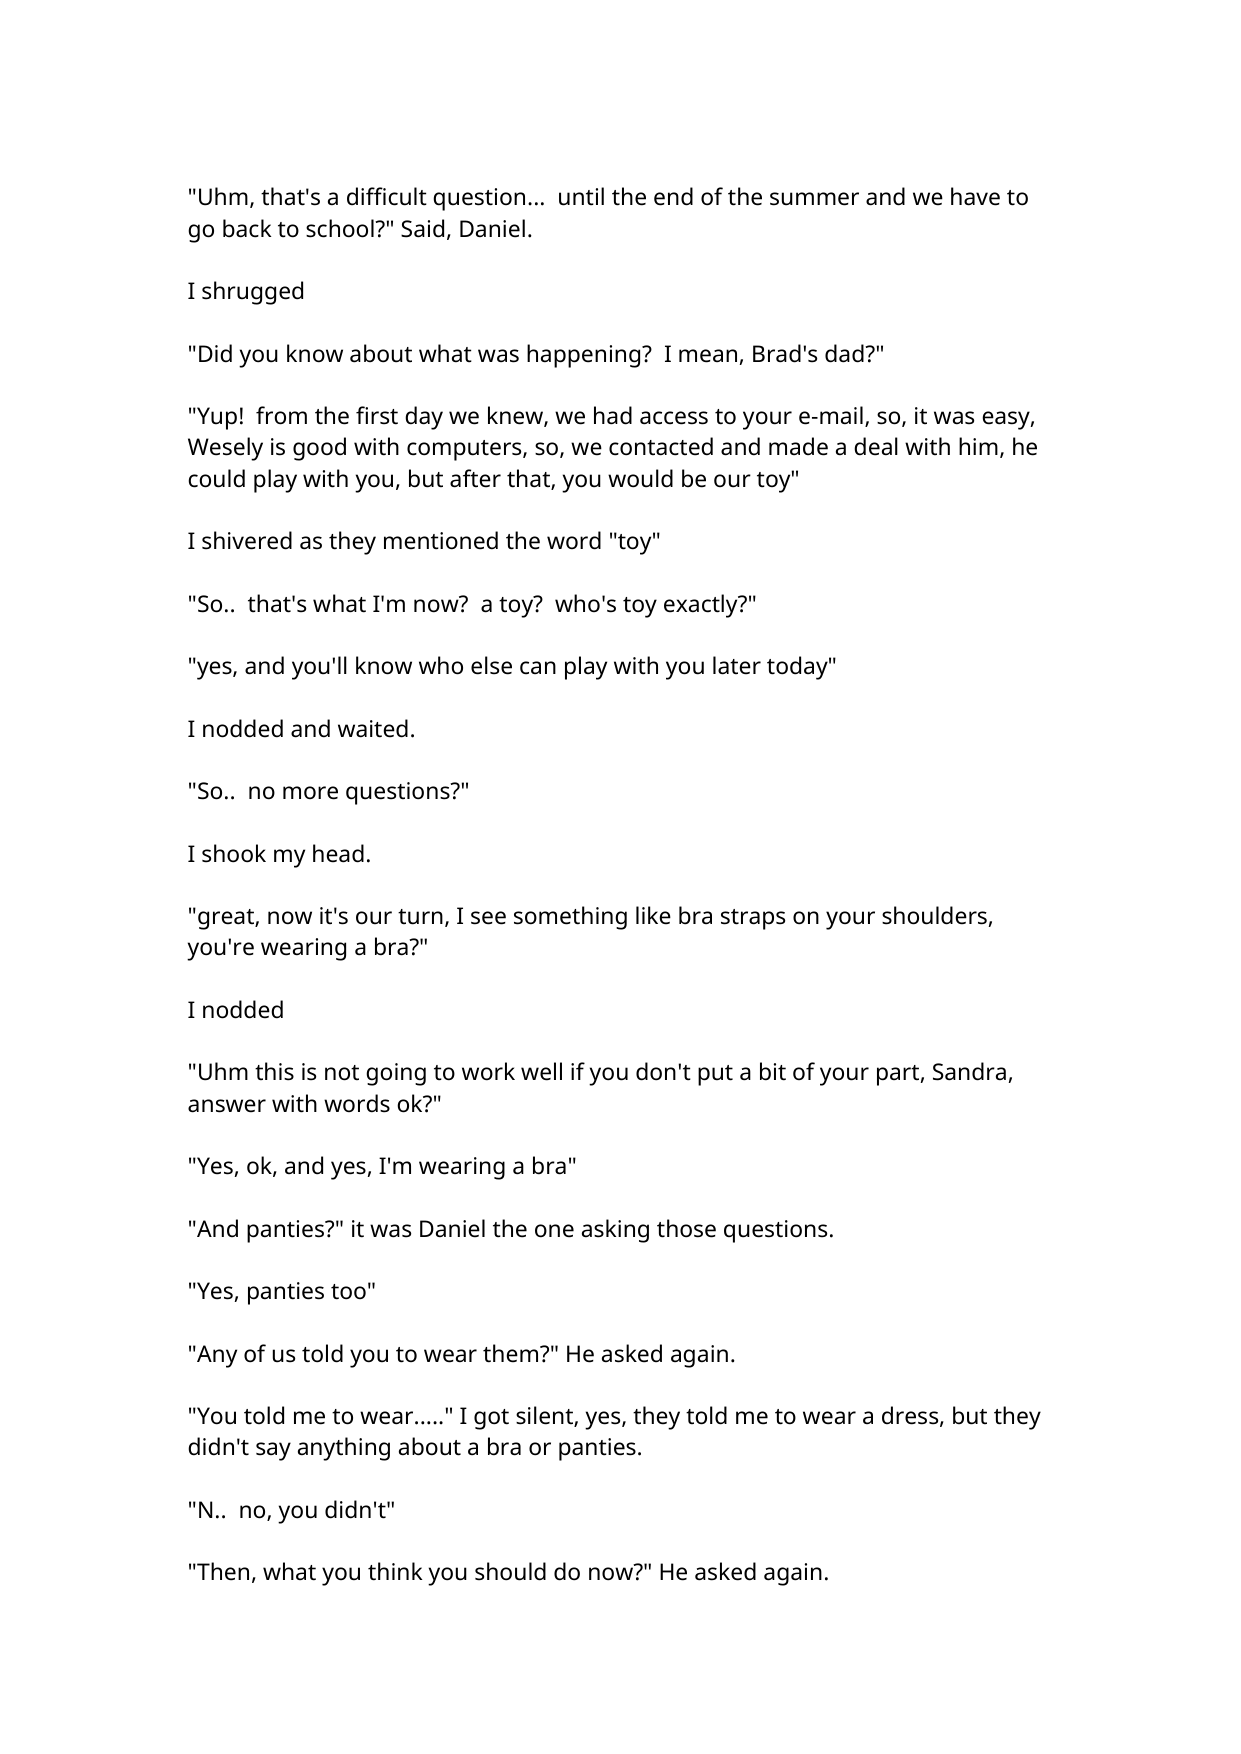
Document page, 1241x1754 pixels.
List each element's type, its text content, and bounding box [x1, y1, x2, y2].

text "Did you know about what was happening? I mean, Brad's dad?" [187, 337, 1053, 369]
text "Yup! from the first day we knew, we had access to your e-mail, so, it was easy, Wesely is good with computers, so, we contacted and made a deal with him, he could play with you, but after that, you would be our toy" [187, 400, 1053, 494]
text "Yes, ok, and yes, I'm wearing a bra" [187, 1150, 1053, 1181]
text I shook my head. [187, 837, 1053, 869]
text "great, now it's our turn, I see something like bra straps on your shoulders, you're wearing a bra?" [187, 900, 1053, 962]
text "So.. that's what I'm now? a toy? who's toy exactly?" [187, 587, 1053, 619]
text I shivered as they mentioned the word "toy" [187, 525, 1053, 556]
text "So.. no more questions?" [187, 775, 1053, 806]
text "N.. no, you didn't" [187, 1494, 1053, 1525]
text "Any of us told you to wear them?" He asked again. [187, 1337, 1053, 1369]
text "Uhm, that's a difficult question... until the end of the summer and we have to go back to school?" Said, Daniel. [187, 181, 1053, 244]
text "Uhm this is not going to work well if you don't put a bit of your part, Sandra, answer with words ok?" [187, 1056, 1053, 1119]
text "yes, and you'll know who else can play with you later today" [187, 650, 1053, 681]
text "And panties?" it was Daniel the one asking those questions. [187, 1212, 1053, 1244]
text I nodded [187, 994, 1053, 1025]
text I nodded and waited. [187, 712, 1053, 744]
text "Yes, panties too" [187, 1275, 1053, 1306]
text "Then, what you think you should do now?" He asked again. [187, 1556, 1053, 1587]
text "You told me to wear....." I got silent, yes, they told me to wear a dress, but they didn't say anything about a bra or panties. [187, 1400, 1053, 1462]
text I shrugged [187, 275, 1053, 306]
